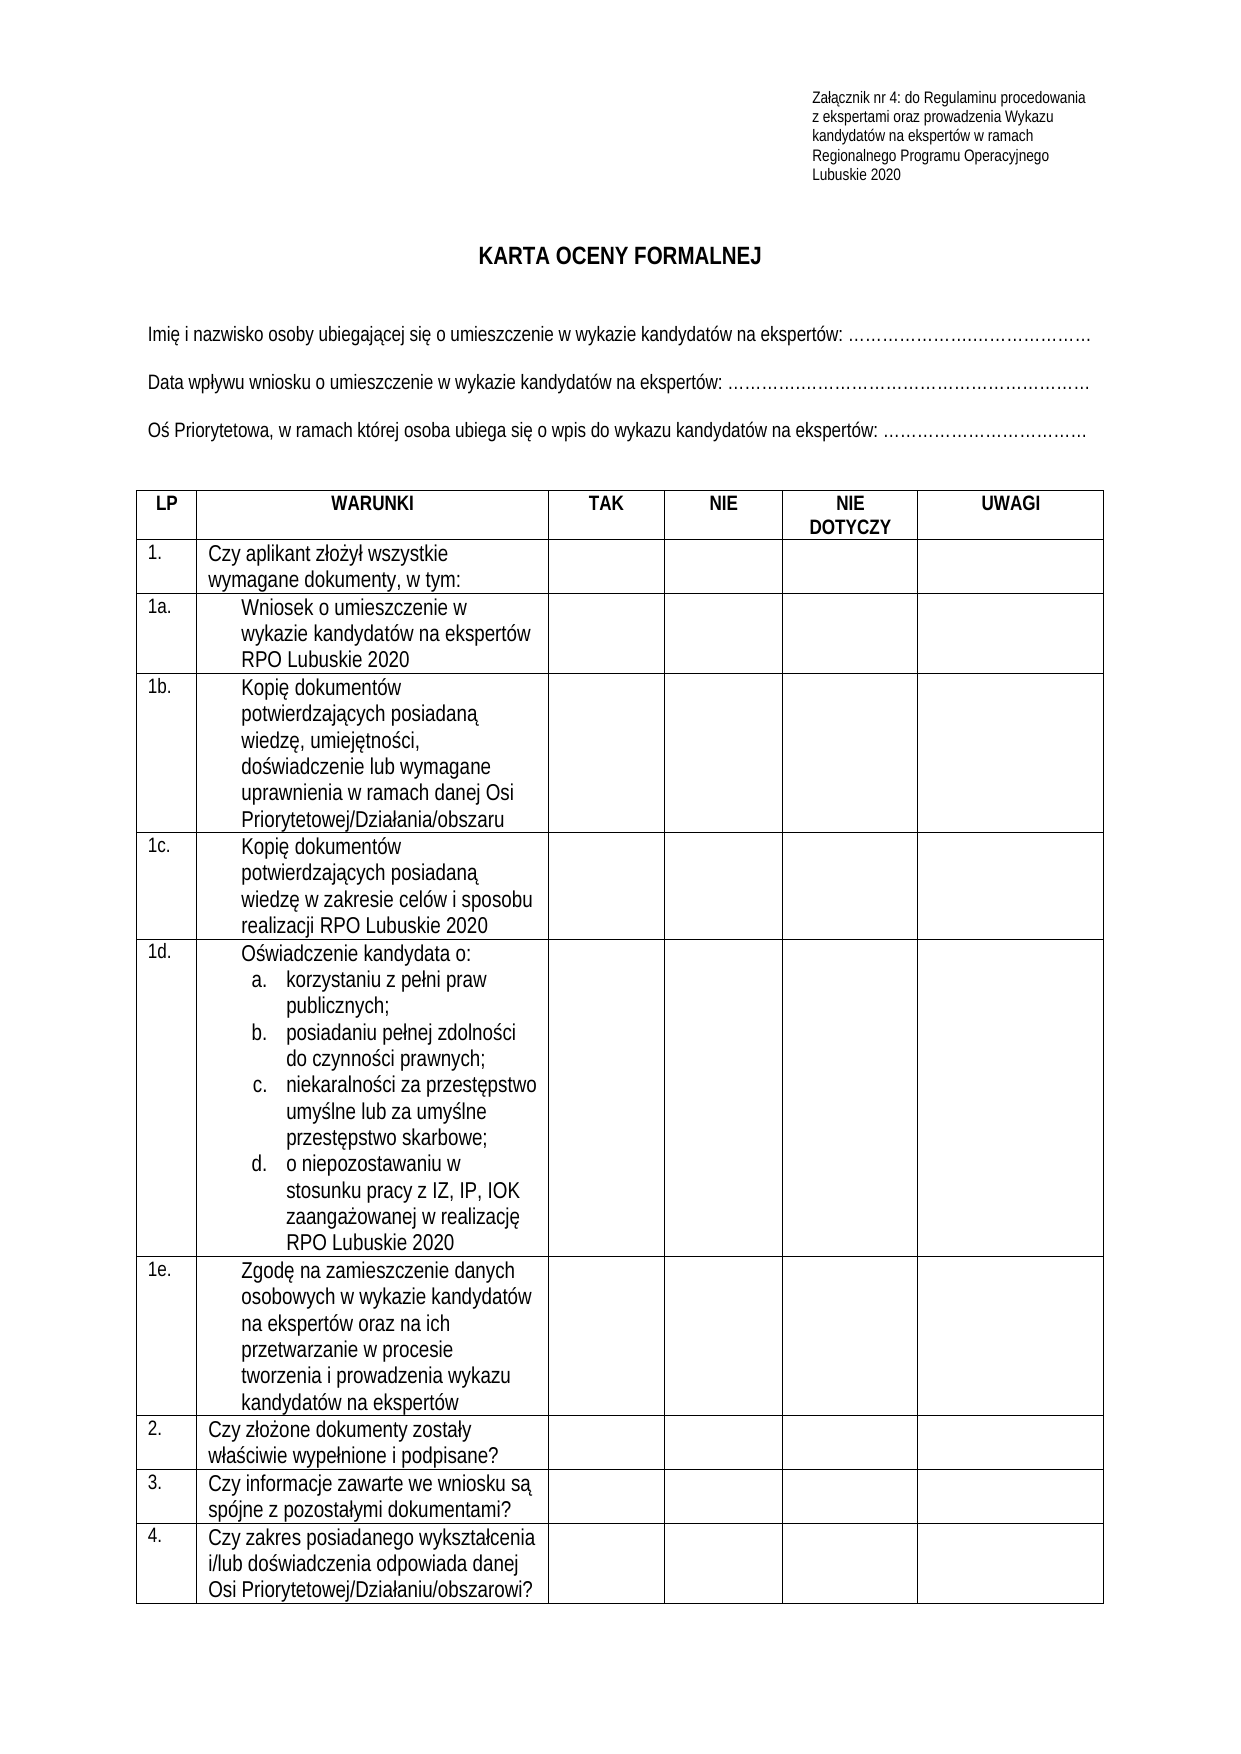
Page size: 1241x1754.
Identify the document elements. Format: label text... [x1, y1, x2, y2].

table_cell 3. [137, 1470, 196, 1522]
table_cell Czy aplikant złożył wszystkie wymagane dokumenty, w tym: [197, 540, 548, 593]
table_cell Oświadczenie kandydata o: korzystaniu z pełni praw publicznych; posiadaniu pełnej zdolności do czynności prawnych; niekaralności za przestępstwo umyślne lub za umyślne przestępstwo skarbowe; o niepozostawaniu w stosunku pracy z IZ, IP, IOK zaangażowanej w realizację RPO Lubuskie 2020 [197, 940, 548, 1256]
table_cell 1c. [137, 833, 196, 938]
table_cell [783, 674, 917, 832]
table_cell 1a. [137, 594, 196, 673]
table_cell [918, 594, 1103, 673]
table_cell [918, 1257, 1103, 1415]
table_cell [549, 1524, 664, 1602]
table_cell [918, 940, 1103, 1256]
table_cell [783, 833, 917, 938]
table_cell Czy informacje zawarte we wniosku są spójne z pozostałymi dokumentami? [197, 1470, 548, 1522]
table_cell Czy zakres posiadanego wykształcenia i/lub doświadczenia odpowiada danej Osi Priorytetowej/Działaniu/obszarowi? [197, 1524, 548, 1602]
table_cell [665, 1524, 782, 1602]
table_cell [783, 540, 917, 593]
table_cell [918, 833, 1103, 938]
table_cell 1b. [137, 674, 196, 832]
table_header UWAGI [918, 491, 1103, 539]
table_cell [783, 1416, 917, 1469]
text Oś Priorytetowa, w ramach której osoba ubiega się o wpis do wykazu kandydatów na ekspertów: ……………………………… [148, 418, 1093, 442]
table_cell [783, 594, 917, 673]
table_cell 2. [137, 1416, 196, 1469]
table_cell [549, 674, 664, 832]
table_cell [665, 674, 782, 832]
table_cell [783, 940, 917, 1256]
table_cell [549, 940, 664, 1256]
table_cell [665, 1470, 782, 1522]
table_cell [665, 1257, 782, 1415]
table_cell Wniosek o umieszczenie w wykazie kandydatów na ekspertów RPO Lubuskie 2020 [197, 594, 548, 673]
table_header NIE [665, 491, 782, 539]
table_cell 1d. [137, 940, 196, 1256]
table_cell [549, 833, 664, 938]
table_cell [549, 1416, 664, 1469]
text Data wpływu wniosku o umieszczenie w wykazie kandydatów na ekspertów: ………….…………………………………………… [148, 370, 1093, 394]
text Imię i nazwisko osoby ubiegającej się o umieszczenie w wykazie kandydatów na ekspertów: ………………….………………… [148, 322, 1093, 346]
table_cell Kopię dokumentów potwierdzających posiadaną wiedzę w zakresie celów i sposobu realizacji RPO Lubuskie 2020 [197, 833, 548, 938]
table_cell Czy złożone dokumenty zostały właściwie wypełnione i podpisane? [197, 1416, 548, 1469]
table_cell [783, 1524, 917, 1602]
text KARTA OCENY FORMALNEJ [148, 241, 1093, 270]
table_cell [665, 940, 782, 1256]
table_cell [783, 1257, 917, 1415]
table_header WARUNKI [197, 491, 548, 539]
table_cell 1e. [137, 1257, 196, 1415]
table_cell [549, 594, 664, 673]
table_cell [665, 833, 782, 938]
table_cell [549, 1257, 664, 1415]
table_cell 1. [137, 540, 196, 593]
table_cell Zgodę na zamieszczenie danych osobowych w wykazie kandydatów na ekspertów oraz na ich przetwarzanie w procesie tworzenia i prowadzenia wykazu kandydatów na ekspertów [197, 1257, 548, 1415]
table_cell [918, 1470, 1103, 1522]
table_header LP [137, 491, 196, 539]
title Załącznik nr 4: do Regulaminu procedowania z ekspertami oraz prowadzenia Wykazu kandydatów na ekspertów w ramach Regionalnego Programu Operacyjnego Lubuskie 2020 [812, 88, 1093, 184]
table_cell [918, 1416, 1103, 1469]
table_header NIE DOTYCZY [783, 491, 917, 539]
table_cell [918, 540, 1103, 593]
table_cell [918, 674, 1103, 832]
table_cell [665, 594, 782, 673]
table_cell [549, 540, 664, 593]
table_header TAK [549, 491, 664, 539]
table_cell [918, 1524, 1103, 1602]
table_cell Kopię dokumentów potwierdzających posiadaną wiedzę, umiejętności, doświadczenie lub wymagane uprawnienia w ramach danej Osi Priorytetowej/Działania/obszaru [197, 674, 548, 832]
table_cell [549, 1470, 664, 1522]
table_cell [665, 1416, 782, 1469]
table_cell [665, 540, 782, 593]
table_cell [783, 1470, 917, 1522]
table_cell 4. [137, 1524, 196, 1602]
